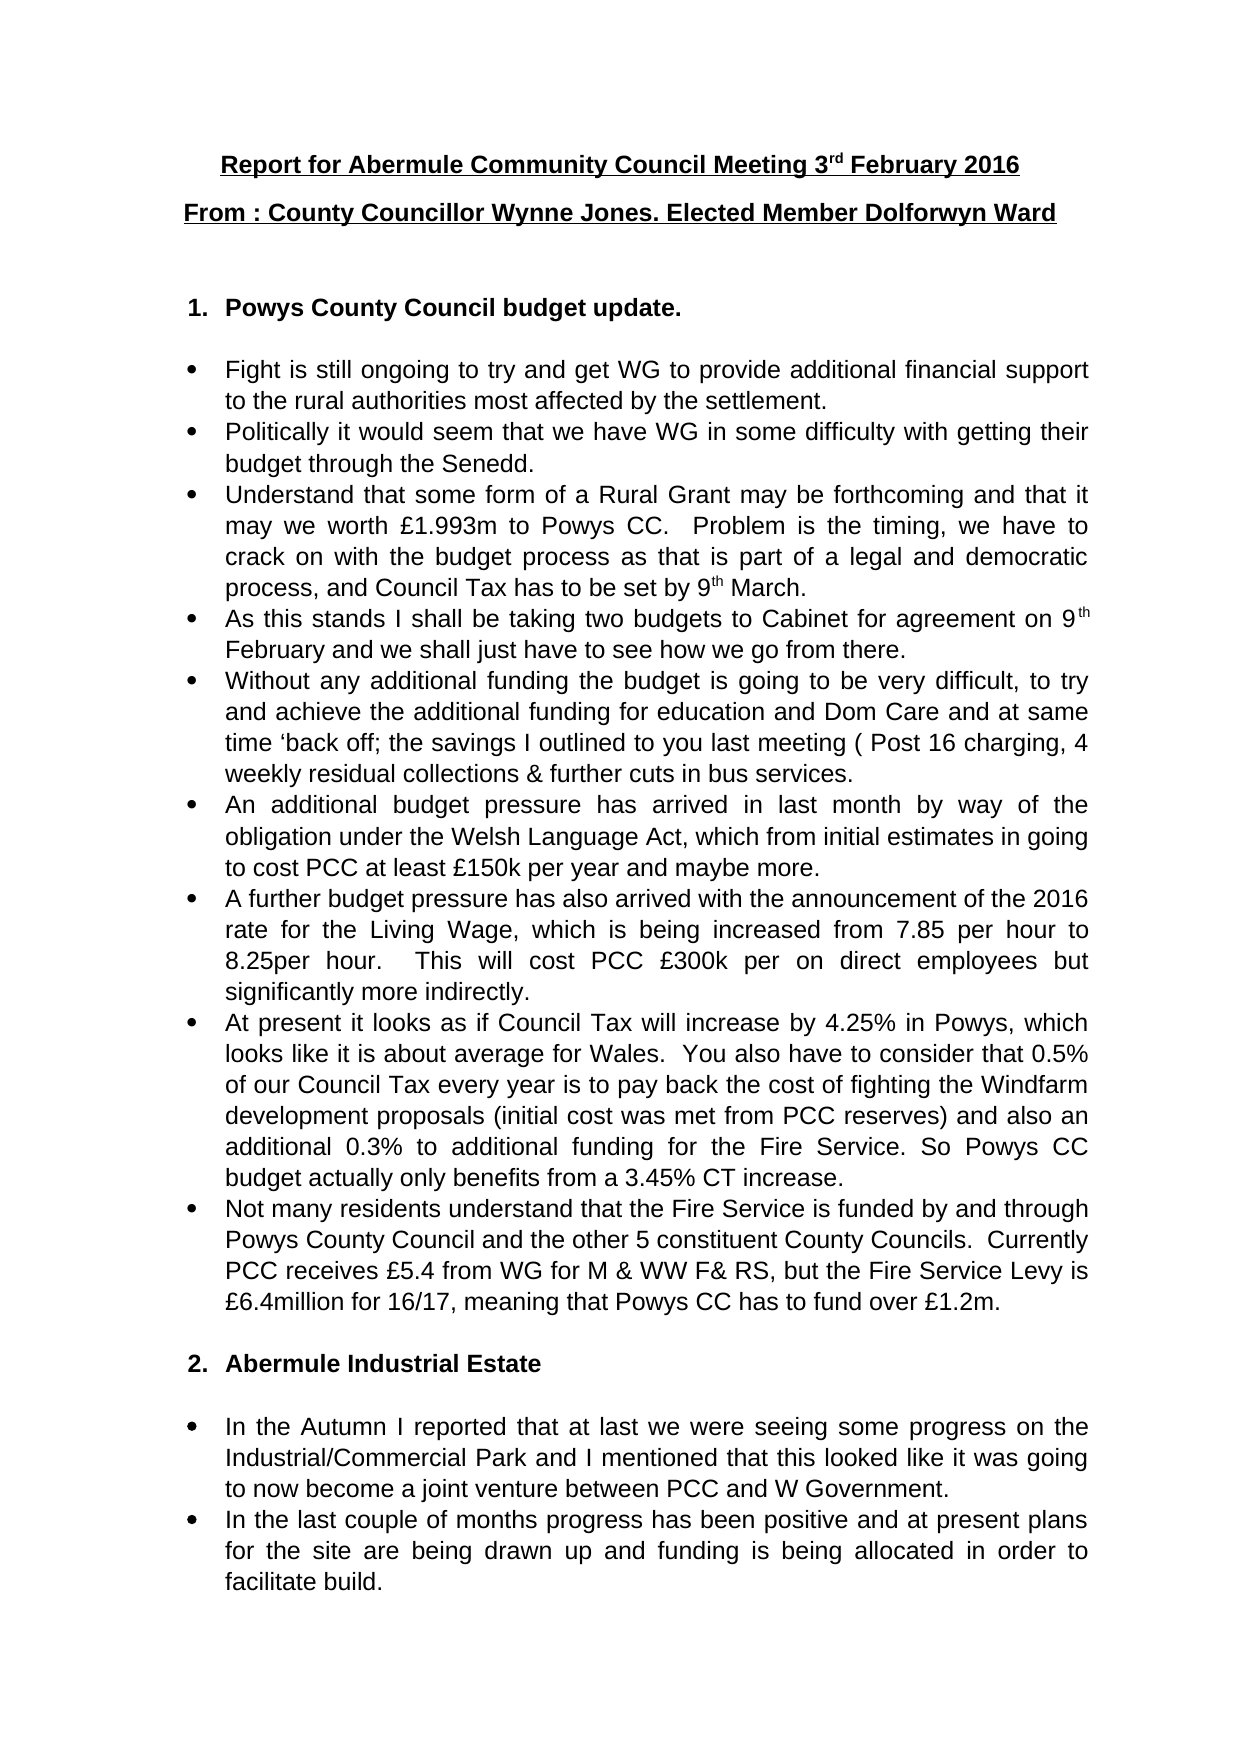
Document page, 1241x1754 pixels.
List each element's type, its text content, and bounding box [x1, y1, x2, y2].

list Politically it would seem that we have WG in some difficulty with getting their budget through the Senedd. [187, 417, 1090, 477]
list In the Autumn I reported that at last we were seeing some progress on the Industrial/Commercial Park and I mentioned that this looked like it was going to now become a joint venture between PCC and W Government. [187, 1412, 1090, 1502]
list Abermule Industrial Estate [187, 1349, 1090, 1378]
list A further budget pressure has also arrived with the announcement of the 2016 rate for the Living Wage, which is being increased from 7.85 per hour to 8.25per hour. This will cost PCC £300k per on direct employees but significantly more indirectly. [187, 883, 1090, 1006]
list At present it looks as if Council Tax will increase by 4.25% in Powys, which looks like it is about average for Wales. You also have to consider that 0.5% of our Council Tax every year is to pay back the cost of fighting the Windfarm development proposals (initial cost was met from PCC reserves) and also an additional 0.3% to additional funding for the Fire Service. So Powys CC budget actually only benefits from a 3.45% CT increase. [187, 1008, 1090, 1192]
text Report for Abermule Community Council Meeting 3rd February 2016 [150, 150, 1090, 179]
list Not many residents understand that the Fire Service is funded by and through Powys County Council and the other 5 constituent County Councils. Currently PCC receives £5.4 from WG for M & WW F& RS, but the Fire Service Levy is £6.4million for 16/17, meaning that Powys CC has to fund over £1.2m. [187, 1194, 1090, 1316]
list Fight is still ongoing to try and get WG to provide additional financial support to the rural authorities most affected by the settlement. [187, 355, 1090, 415]
list An additional budget pressure has arrived in last month by way of the obligation under the Welsh Language Act, which from initial estimates in going to cost PCC at least £150k per year and maybe more. [187, 790, 1090, 881]
list In the last couple of months progress has been positive and at present plans for the site are being drawn up and funding is being allocated in order to facilitate build. [187, 1505, 1090, 1596]
list Without any additional funding the budget is going to be very difficult, to try and achieve the additional funding for education and Dom Care and at same time ‘back off; the savings I outlined to you last meeting ( Post 16 charging, 4 weekly residual collections & further cuts in bus services. [187, 666, 1090, 788]
text From : County Councillor Wynne Jones. Elected Member Dolforwyn Ward [150, 198, 1090, 226]
list Powys County Council budget update. [187, 293, 1090, 322]
list Understand that some form of a Rural Grant may be forthcoming and that it may we worth £1.993m to Powys CC. Problem is the timing, we have to crack on with the budget process as that is part of a legal and democratic process, and Council Tax has to be set by 9th March. [187, 479, 1090, 602]
list As this stands I shall be taking two budgets to Cabinet for agreement on 9th February and we shall just have to see how we go from there. [187, 604, 1090, 664]
